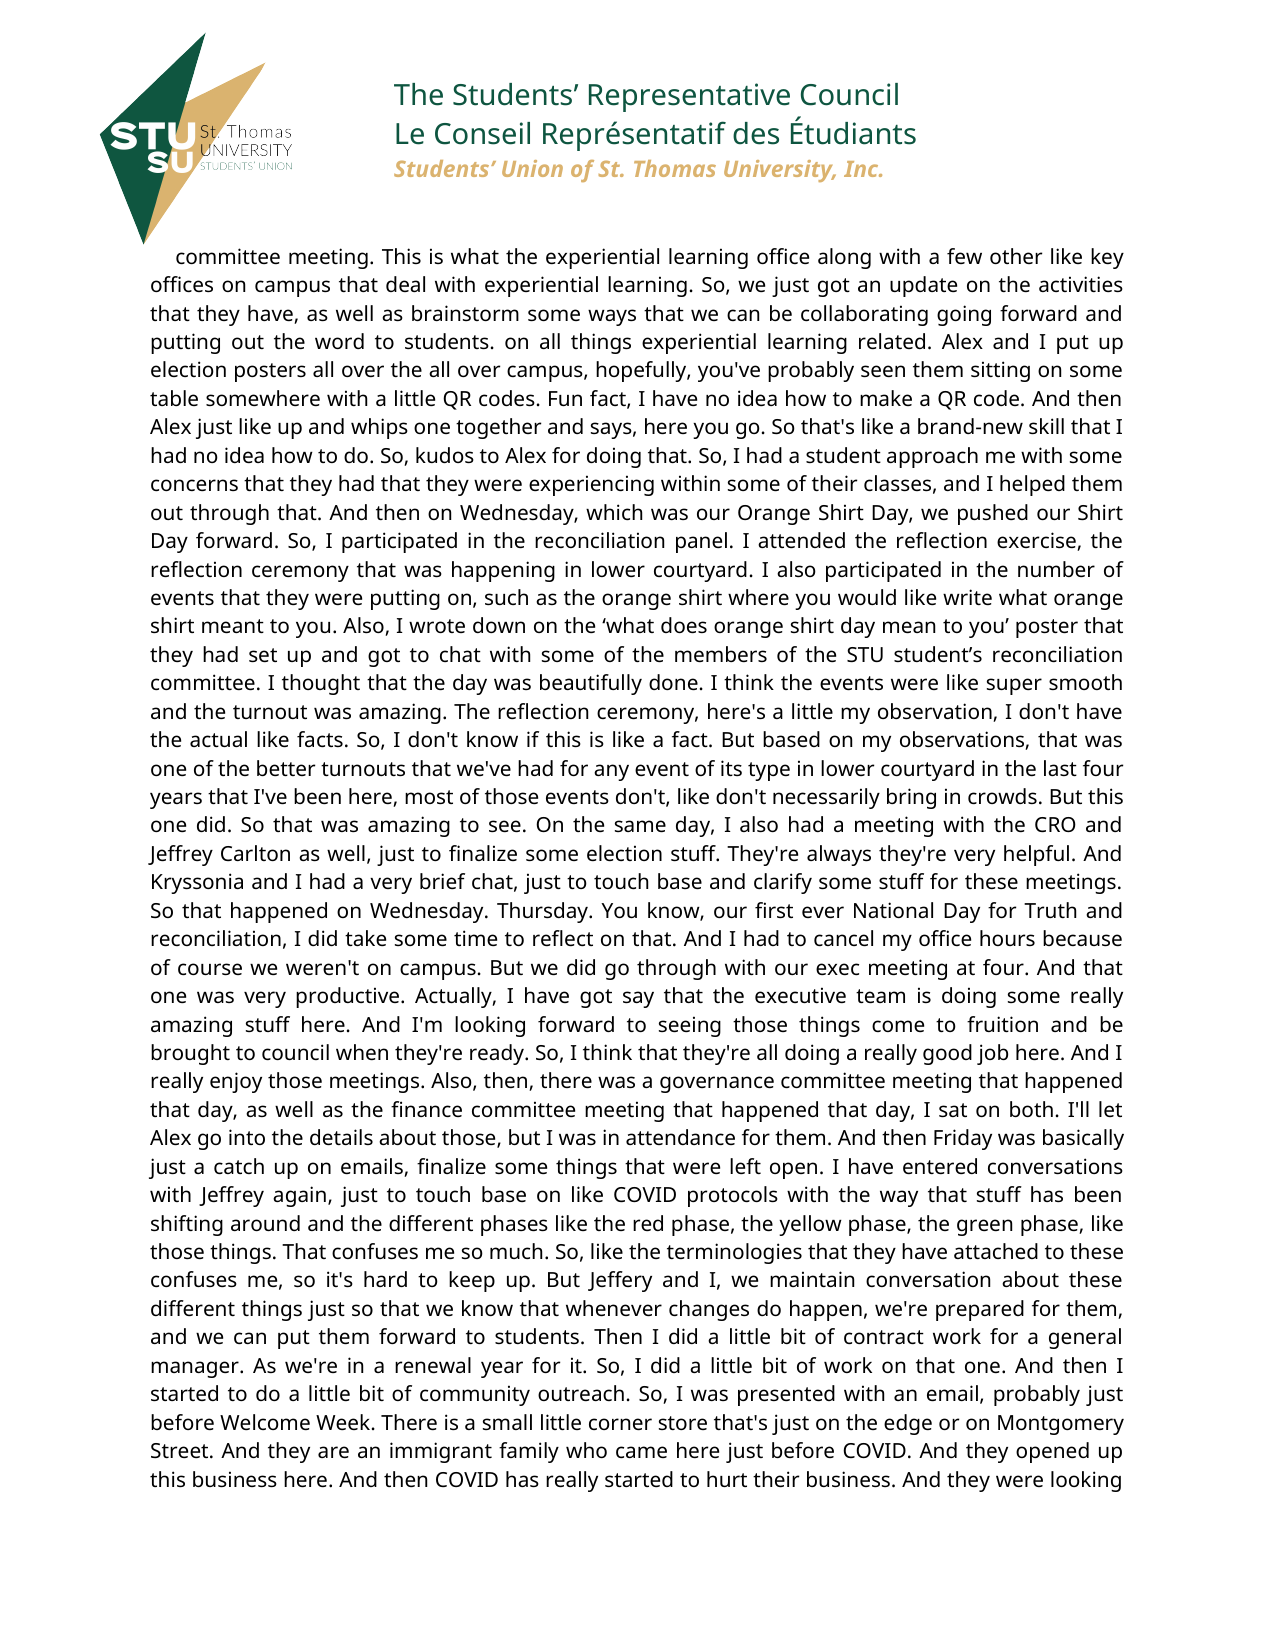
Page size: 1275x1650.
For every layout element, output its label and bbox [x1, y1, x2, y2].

picture [91, 24, 301, 246]
text [150, 242, 1125, 1493]
